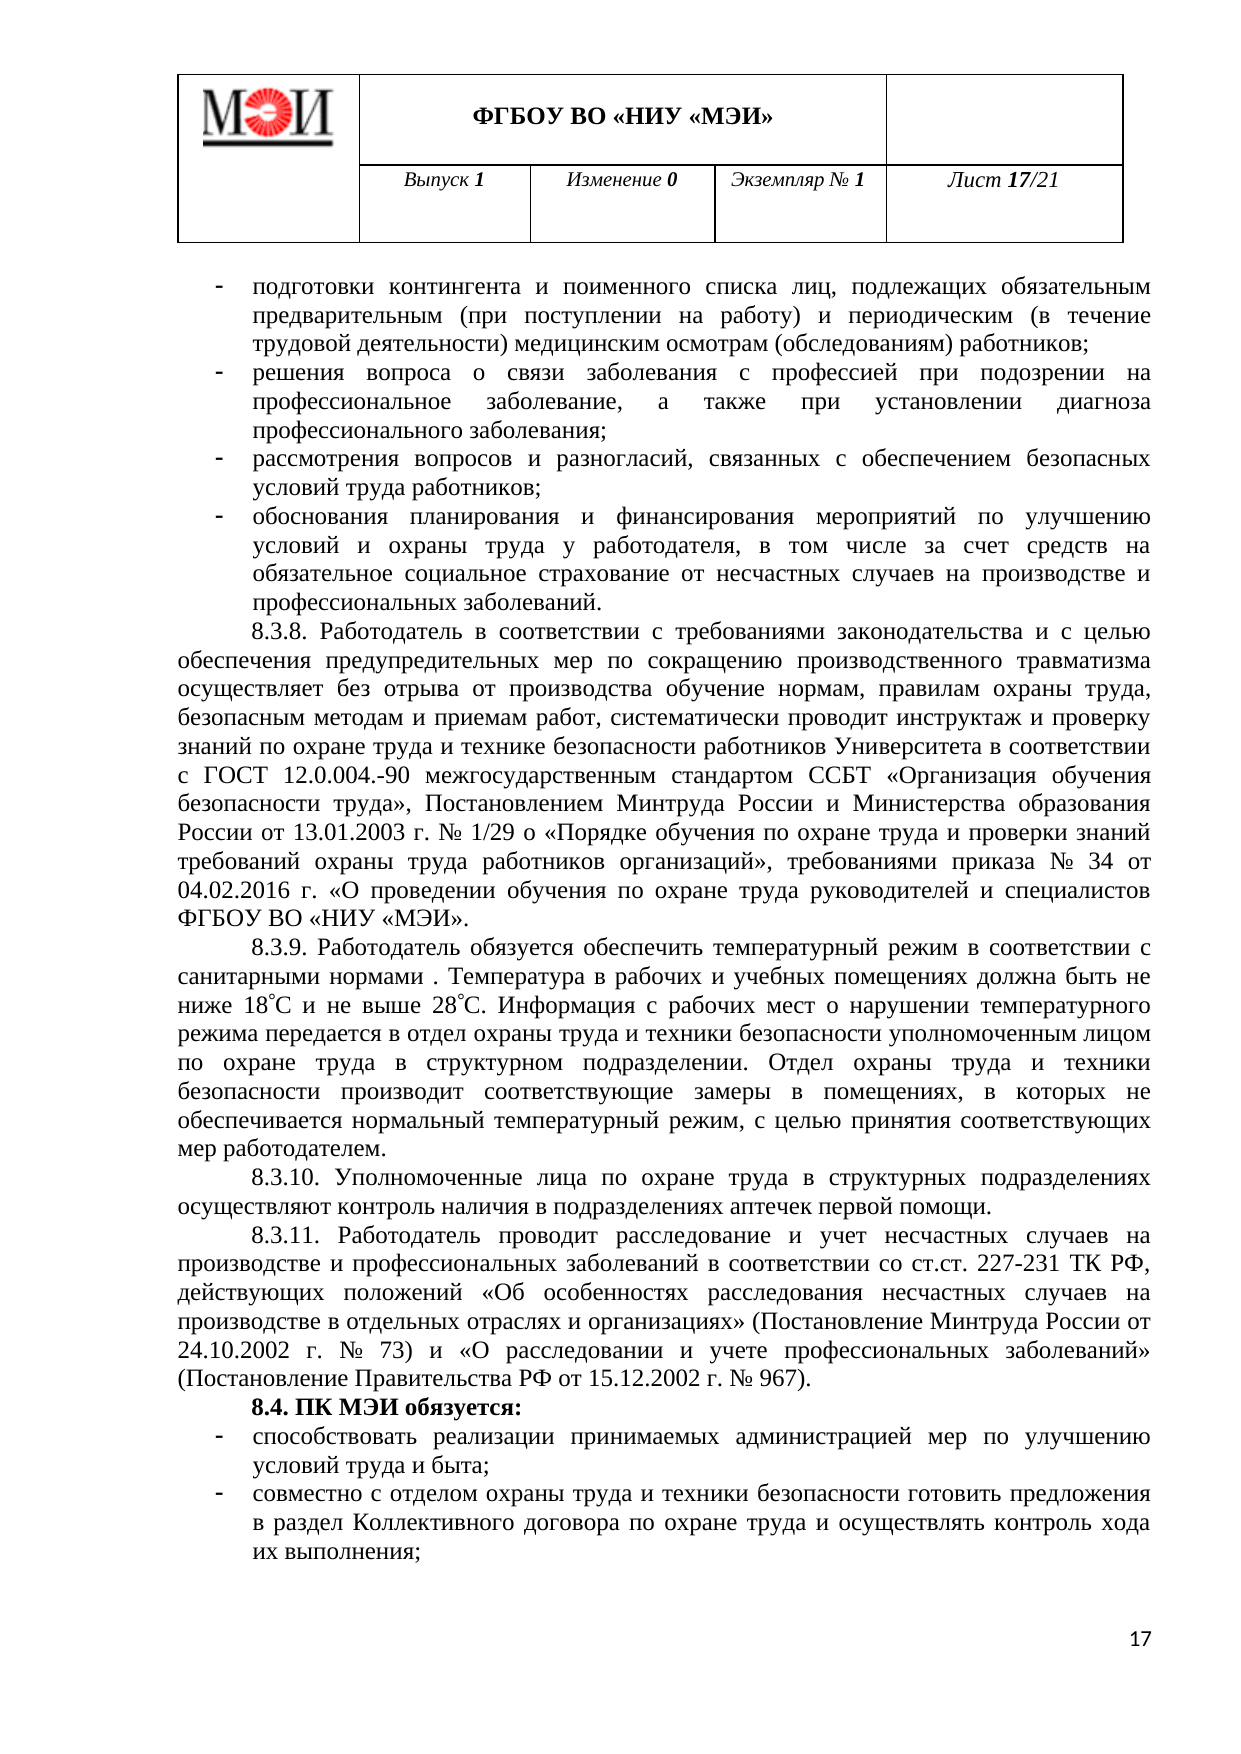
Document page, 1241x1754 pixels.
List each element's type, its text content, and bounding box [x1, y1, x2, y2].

list способствовать реализации принимаемых администрацией мер по улучшению условий труда и быта; [215, 1421, 1152, 1478]
list совместно с отделом охраны труда и техники безопасности готовить предложения в раздел Коллективного договора по охране труда и осуществлять контроль хода их выполнения; [215, 1478, 1152, 1565]
list подготовки контингента и поименного списка лиц, подлежащих обязательным предварительным (при поступлении на работу) и периодическим (в течение трудовой деятельности) медицинским осмотрам (обследованиям) работников; [215, 271, 1152, 357]
list обоснования планирования и финансирования мероприятий по улучшению условий и охраны труда у работодателя, в том числе за счет средств на обязательное социальное страхование от несчастных случаев на производстве и профессиональных заболеваний. [215, 501, 1152, 616]
text 8.3.8. Работодатель в соответствии с требованиями законодательства и с целью обеспечения предупредительных мер по сокращению производственного травматизма осуществляет без отрыва от производства обучение нормам, правилам охраны труда, безопасным методам и приемам работ, систематически проводит инструктаж и проверку знаний по охране труда и технике безопасности работников Университета в соответствии с ГОСТ 12.0.004.-90 межгосударственным стандартом ССБТ «Организация обучения безопасности труда», Постановлением Минтруда России и Министерства образования России от 13.01.2003 г. № 1/29 о «Порядке обучения по охране труда и проверки знаний требований охраны труда работников организаций», требованиями приказа № 34 от 04.02.2016 г. «О проведении обучения по охране труда руководителей и специалистов ФГБОУ ВО «НИУ «МЭИ». [177, 616, 1152, 932]
picture [203, 75, 335, 154]
list рассмотрения вопросов и разногласий, связанных с обеспечением безопасных условий труда работников; [215, 443, 1152, 501]
text 8.3.11. Работодатель проводит расследование и учет несчастных случаев на производстве и профессиональных заболеваний в соответствии со ст.ст. 227-231 ТК РФ, действующих положений «Об особенностях расследования несчастных случаев на производстве в отдельных отраслях и организациях» (Постановление Минтруда России от 24.10.2002 г. № 73) и «О расследовании и учете профессиональных заболеваний» (Постановление Правительства РФ от 15.12.2002 г. № 967). [177, 1220, 1152, 1392]
list решения вопроса о связи заболевания с профессией при подозрении на профессиональное заболевание, а также при установлении диагноза профессионального заболевания; [215, 357, 1152, 443]
text 8.4. ПК МЭИ обязуется: [177, 1392, 1152, 1421]
text 8.3.9. Работодатель обязуется обеспечить температурный режим в соответствии с санитарными нормами . Температура в рабочих и учебных помещениях должна быть не ниже 18С и не выше 28С. Информация с рабочих мест о нарушении температурного режима передается в отдел охраны труда и техники безопасности уполномоченным лицом по охране труда в структурном подразделении. Отдел охраны труда и техники безопасности производит соответствующие замеры в помещениях, в которых не обеспечивается нормальный температурный режим, с целью принятия соответствующих мер работодателем. [177, 932, 1152, 1162]
text 8.3.10. Уполномоченные лица по охране труда в структурных подразделениях осуществляют контроль наличия в подразделениях аптечек первой помощи. [177, 1162, 1152, 1220]
